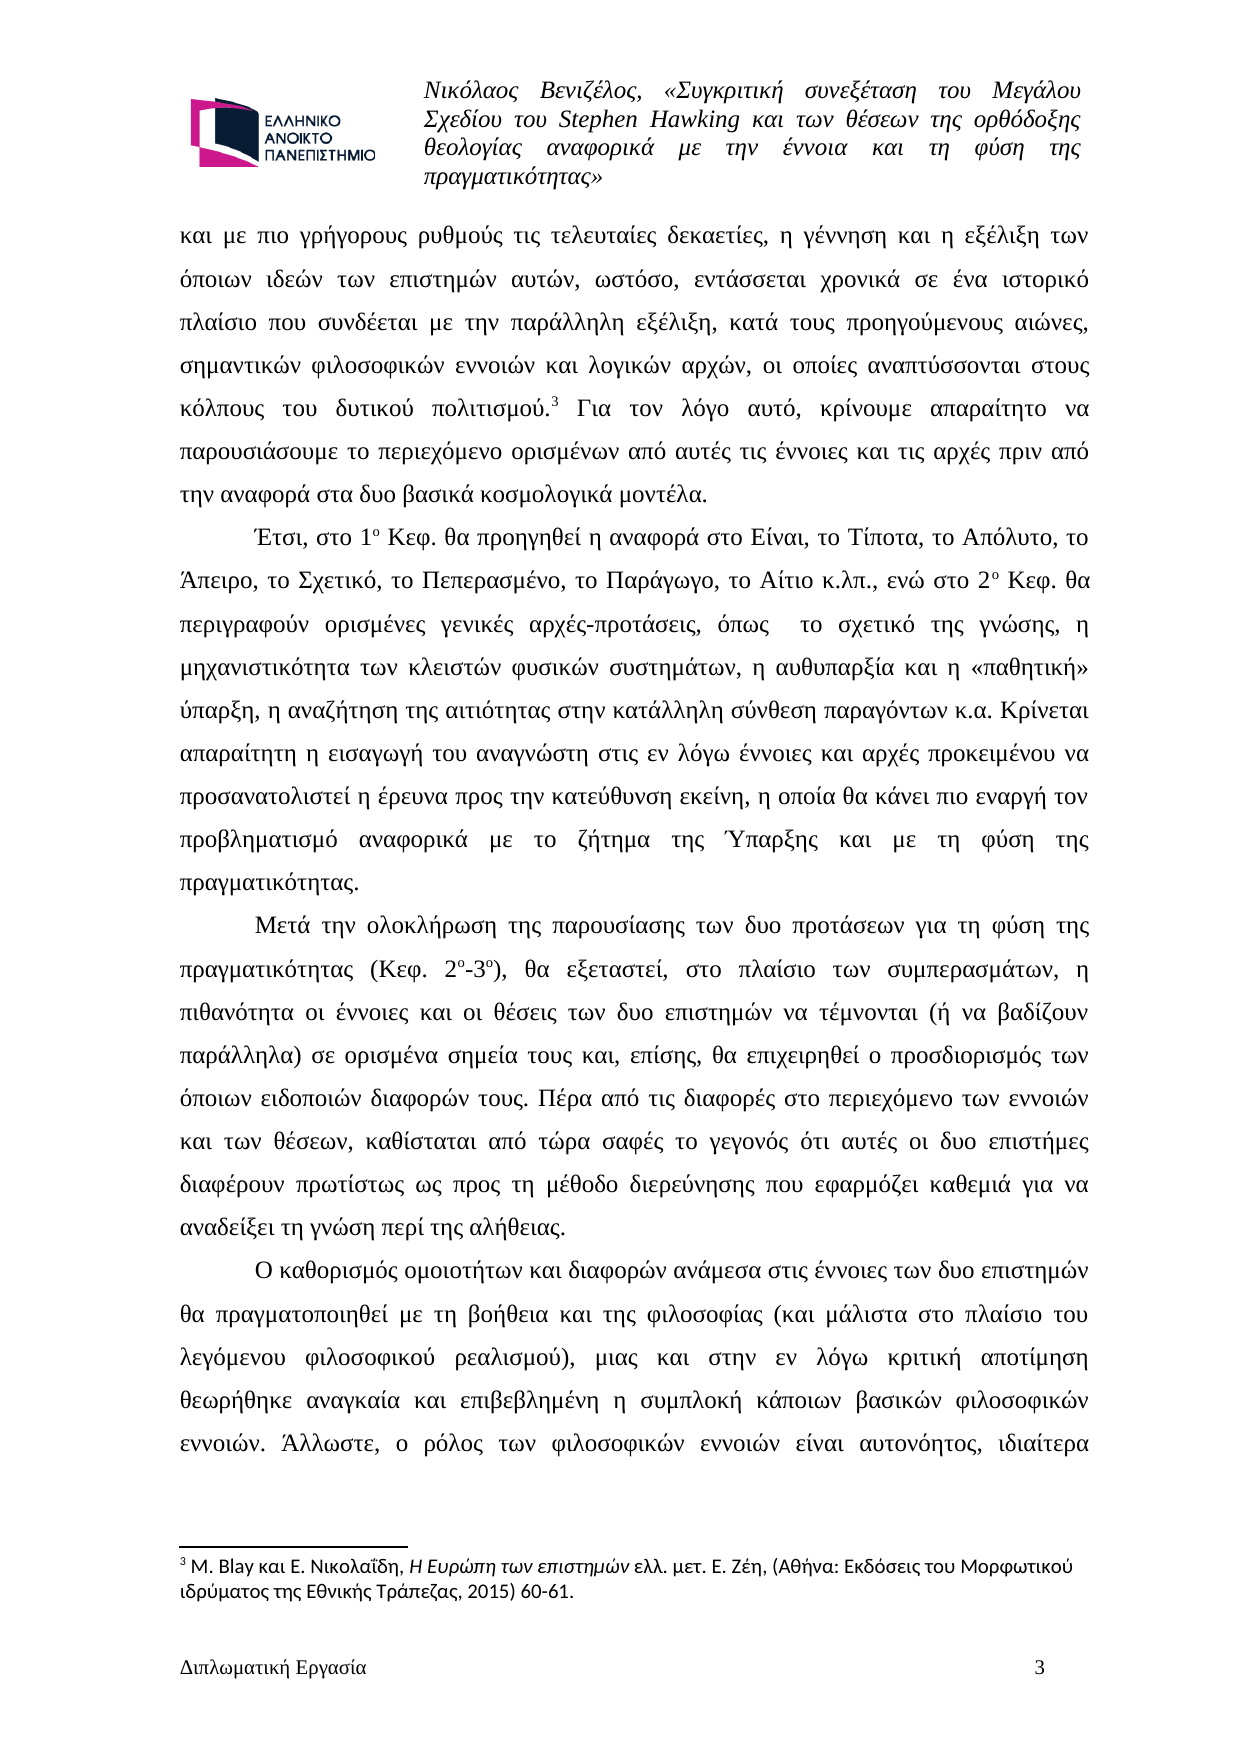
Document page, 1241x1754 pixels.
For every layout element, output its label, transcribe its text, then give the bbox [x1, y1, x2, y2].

picture [190, 98, 376, 167]
text Έτσι, στο 1ο Κεφ. θα προηγηθεί η αναφορά στο Είναι, το Τίποτα, το Απόλυτο, το Άπειρο, το Σχετικό, το Πεπερασμένο, το Παράγωγο, το Αίτιο κ.λπ., ενώ στο 2ο Κεφ. θα περιγραφούν ορισμένες γενικές αρχές-προτάσεις, όπως το σχετικό της γνώσης, η μηχανιστικότητα των κλειστών φυσικών συστημάτων, η αυθυπαρξία και η «παθητική» ύπαρξη, η αναζήτηση της αιτιότητας στην κατάλληλη σύνθεση παραγόντων κ.α. Κρίνεται απαραίτητη η εισαγωγή του αναγνώστη στις εν λόγω έννοιες και αρχές προκειμένου να προσανατολιστεί η έρευνα προς την κατεύθυνση εκείνη, η οποία θα κάνει πιο εναργή τον προβληματισμό αναφορικά με το ζήτημα της Ύπαρξης και με τη φύση της πραγματικότητας. [179, 522, 1090, 896]
text Μετά την ολοκλήρωση της παρουσίασης των δυο προτάσεων για τη φύση της πραγματικότητας (Κεφ. 2ο-3ο), θα εξεταστεί, στο πλαίσιο των συμπερασμάτων, η πιθανότητα οι έννοιες και οι θέσεις των δυο επιστημών να τέμνονται (ή να βαδίζουν παράλληλα) σε ορισμένα σημεία τους και, επίσης, θα επιχειρηθεί ο προσδιορισμός των όποιων ειδοποιών διαφορών τους. Πέρα από τις διαφορές στο περιεχόμενο των εννοιών και των θέσεων, καθίσταται από τώρα σαφές το γεγονός ότι αυτές οι δυο επιστήμες διαφέρουν πρωτίστως ως προς τη μέθοδο διερεύνησης που εφαρμόζει καθεμιά για να αναδείξει τη γνώση περί της αλήθειας. [179, 911, 1090, 1241]
